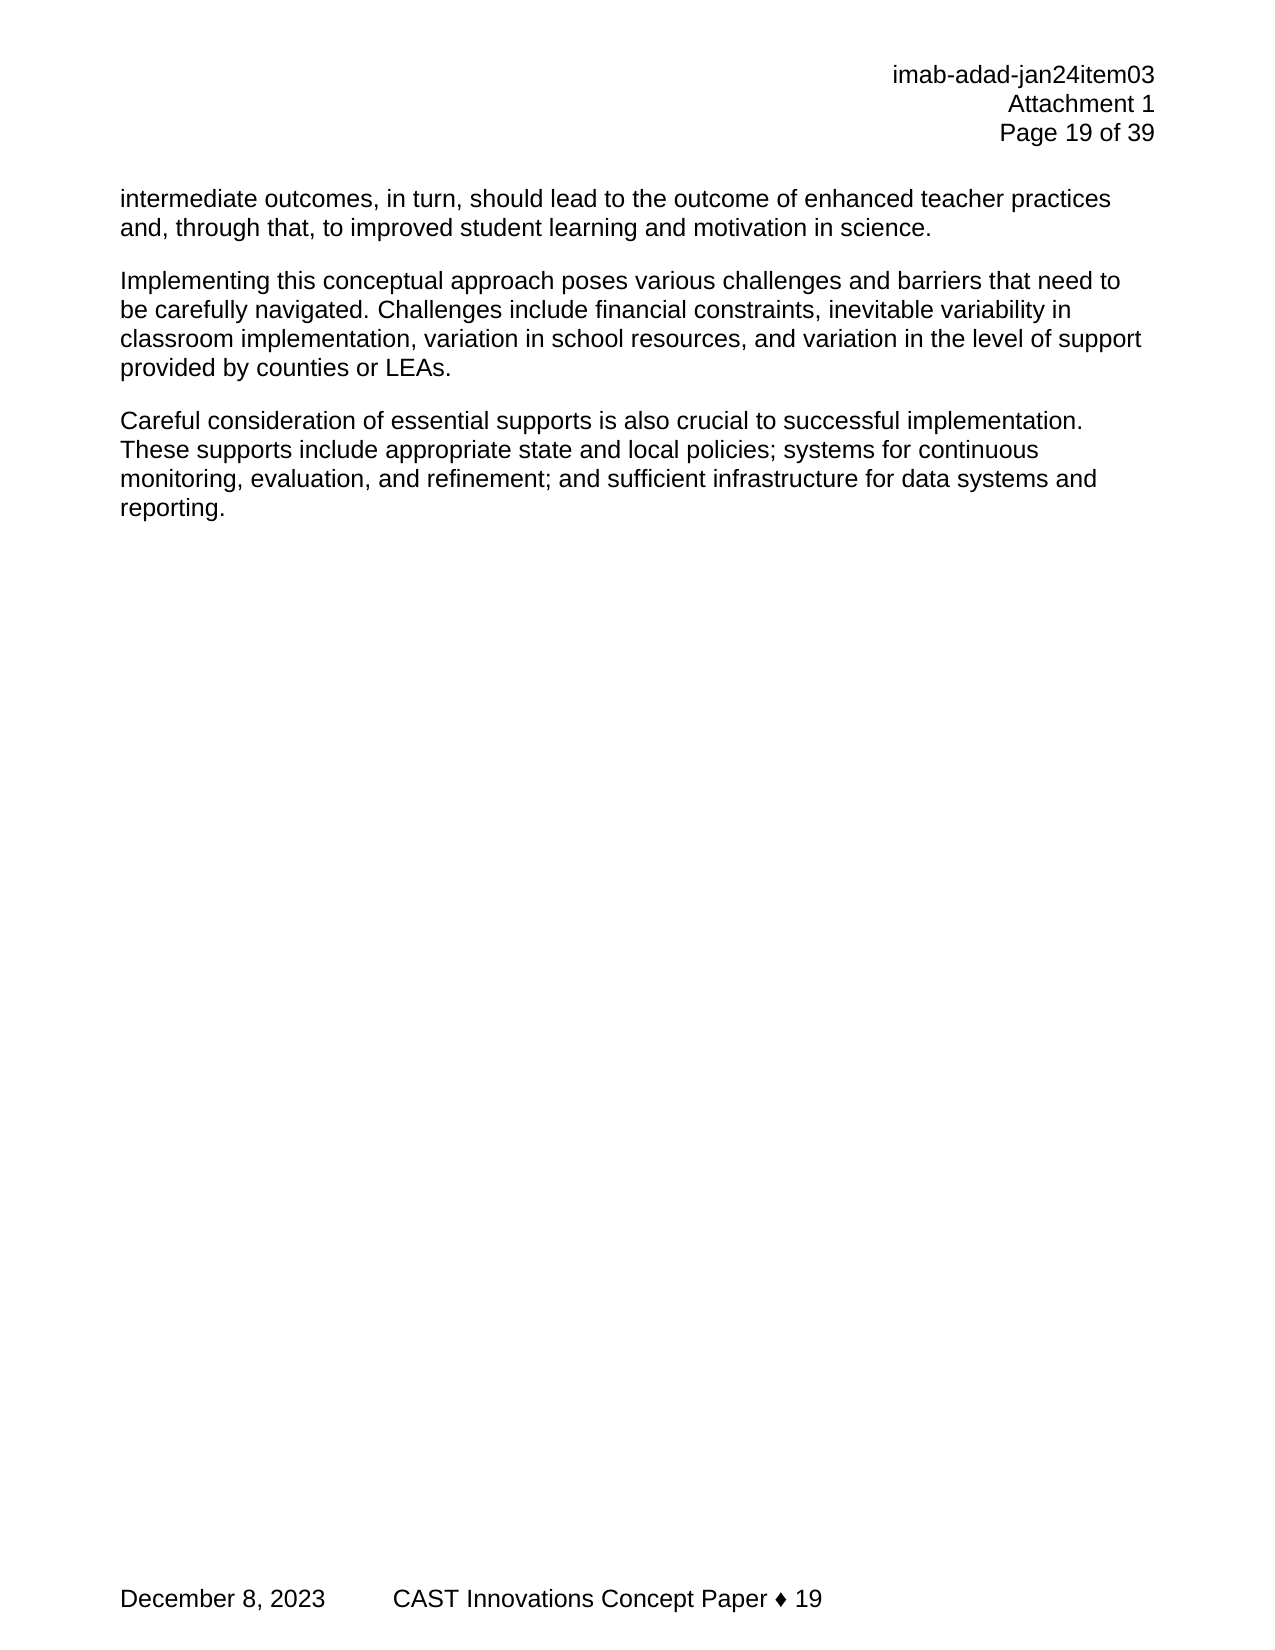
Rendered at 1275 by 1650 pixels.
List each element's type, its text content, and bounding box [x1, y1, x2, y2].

text Implementing this conceptual approach poses various challenges and barriers that need to be carefully navigated. Challenges include financial constraints, inevitable variability in classroom implementation, variation in school resources, and variation in the level of support provided by counties or LEAs. [120, 266, 1155, 381]
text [120, 184, 1155, 241]
text Careful consideration of essential supports is also crucial to successful implementation. These supports include appropriate state and local policies; systems for continuous monitoring, evaluation, and refinement; and sufficient infrastructure for data systems and reporting. [120, 406, 1155, 521]
